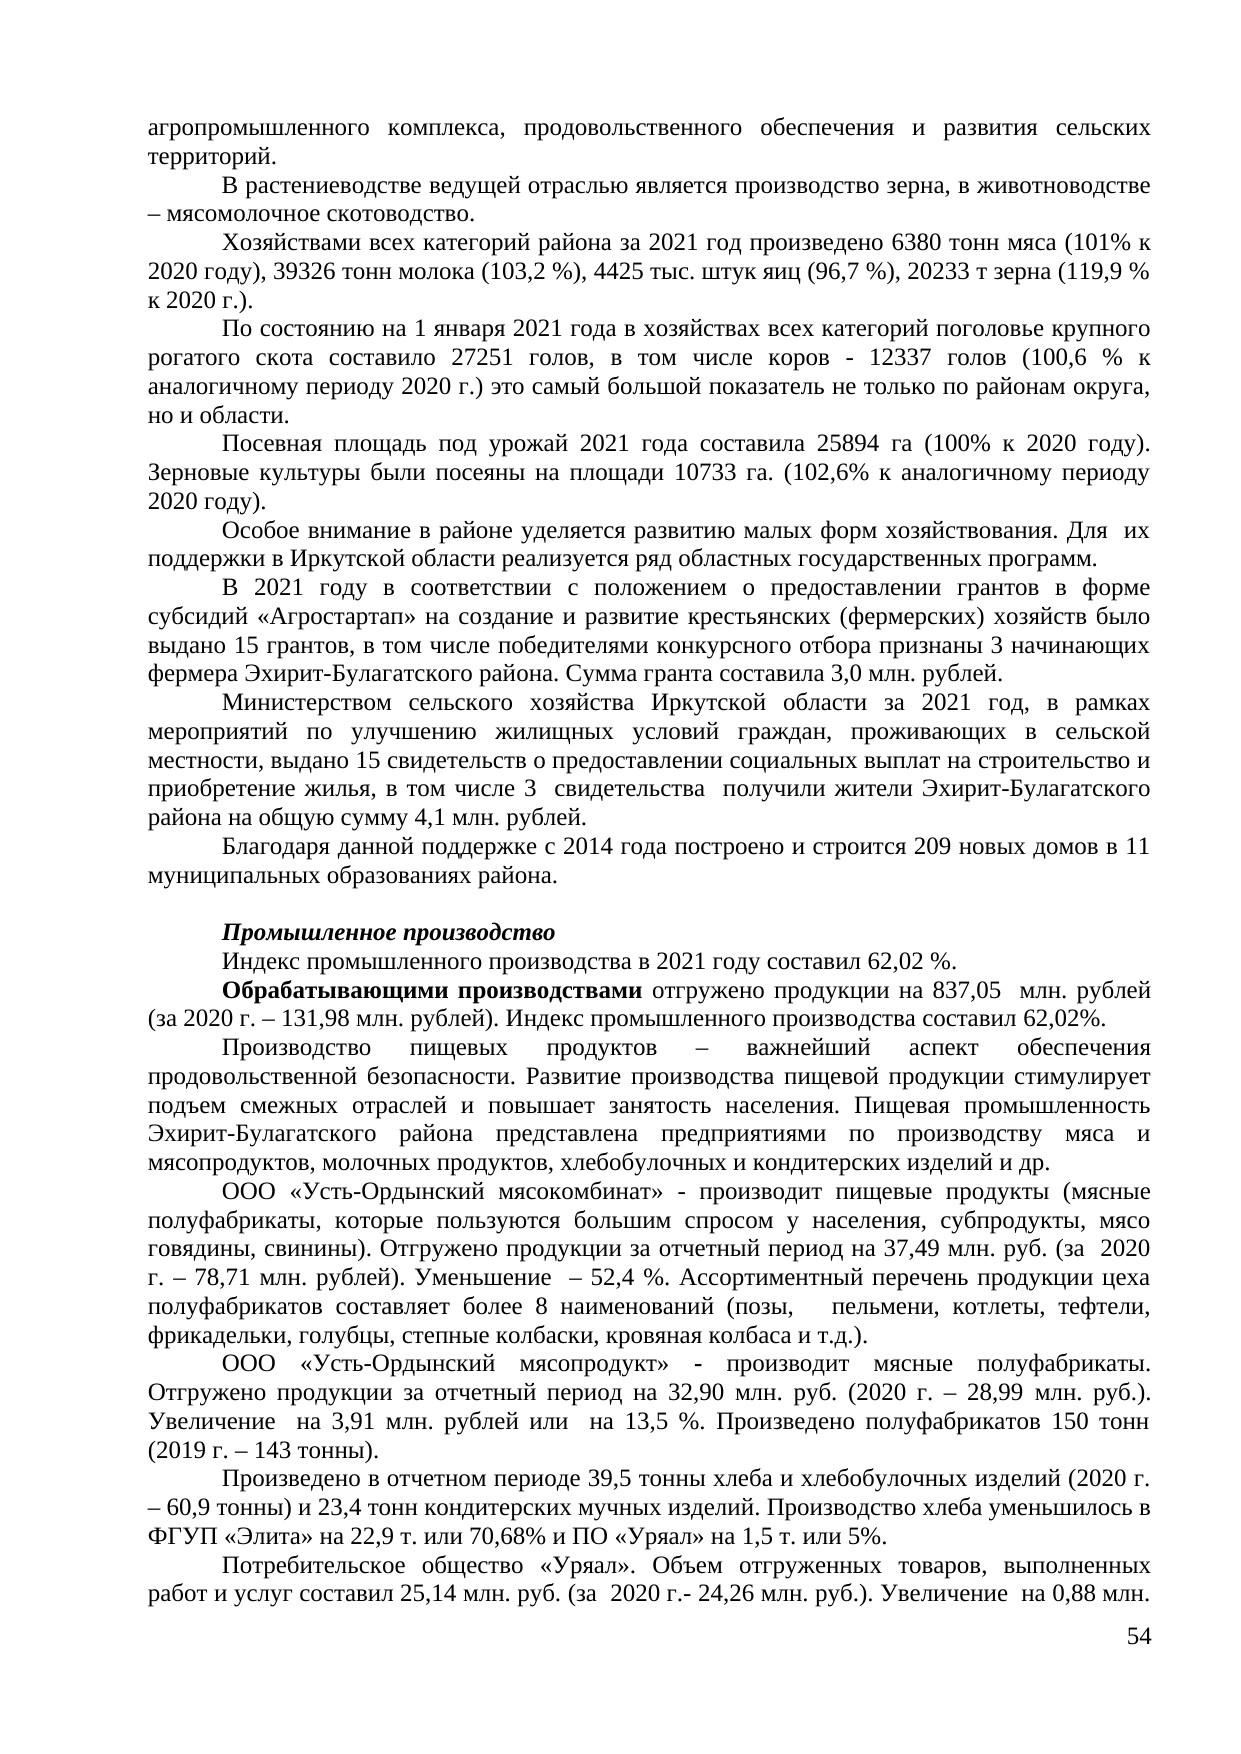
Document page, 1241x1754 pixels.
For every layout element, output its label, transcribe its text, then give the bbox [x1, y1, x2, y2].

text Обрабатывающими производствами отгружено продукции на 837,05 млн. рублей (за 2020 г. – 131,98 млн. рублей). Индекс промышленного производства составил 62,02%. [148, 975, 1152, 1032]
text ООО «Усть-Ордынский мясокомбинат» - производит пищевые продукты (мясные полуфабрикаты, которые пользуются большим спросом у населения, субпродукты, мясо говядины, свинины). Отгружено продукции за отчетный период на 37,49 млн. руб. (за 2020 г. – 78,71 млн. рублей). Уменьшение – 52,4 %. Ассортиментный перечень продукции цеха полуфабрикатов составляет более 8 наименований (позы, пельмени, котлеты, тефтели, фрикадельки, голубцы, степные колбаски, кровяная колбаса и т.д.). [148, 1176, 1152, 1348]
text Произведено в отчетном периоде 39,5 тонны хлеба и хлебобулочных изделий (2020 г. – 60,9 тонны) и 23,4 тонн кондитерских мучных изделий. Производство хлеба уменьшилось в ФГУП «Элита» на 22,9 т. или 70,68% и ПО «Уряал» на 1,5 т. или 5%. [148, 1463, 1152, 1550]
text В растениеводстве ведущей отраслью является производство зерна, в животноводстве – мясомолочное скотоводство. [148, 170, 1152, 227]
text Промышленное производство [148, 917, 1152, 946]
text По состоянию на 1 января 2021 года в хозяйствах всех категорий поголовье крупного рогатого скота составило 27251 голов, в том числе коров - 12337 голов (100,6 % к аналогичному периоду 2020 г.) это самый большой показатель не только по районам округа, но и области. [148, 313, 1152, 428]
text Особое внимание в районе уделяется развитию малых форм хозяйствования. Для их поддержки в Иркутской области реализуется ряд областных государственных программ. [148, 515, 1152, 572]
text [148, 1550, 1152, 1607]
text Посевная площадь под урожай 2021 года составила 25894 га (100% к 2020 году). Зерновые культуры были посеяны на площади 10733 га. (102,6% к аналогичному периоду 2020 году). [148, 428, 1152, 515]
text Хозяйствами всех категорий района за 2021 год произведено 6380 тонн мяса (101% к 2020 году), 39326 тонн молока (103,2 %), 4425 тыс. штук яиц (96,7 %), 20233 т зерна (119,9 % к 2020 г.). [148, 227, 1152, 313]
text Благодаря данной поддержке с 2014 года построено и строится 209 новых домов в 11 муниципальных образованиях района. [148, 831, 1152, 888]
text Индекс промышленного производства в 2021 году составил 62,02 %. [148, 946, 1152, 975]
text В 2021 году в соответствии с положением о предоставлении грантов в форме субсидий «Агростартап» на создание и развитие крестьянских (фермерских) хозяйств было выдано 15 грантов, в том числе победителями конкурсного отбора признаны 3 начинающих фермера Эхирит-Булагатского района. Сумма гранта составила 3,0 млн. рублей. [148, 572, 1152, 687]
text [148, 112, 1152, 170]
text ООО «Усть-Ордынский мясопродукт» - производит мясные полуфабрикаты. Отгружено продукции за отчетный период на 32,90 млн. руб. (2020 г. – 28,99 млн. руб.). Увеличение на 3,91 млн. рублей или на 13,5 %. Произведено полуфабрикатов 150 тонн (2019 г. – 143 тонны). [148, 1348, 1152, 1463]
text Производство пищевых продуктов – важнейший аспект обеспечения продовольственной безопасности. Развитие производства пищевой продукции стимулирует подъем смежных отраслей и повышает занятость населения. Пищевая промышленность Эхирит-Булагатского района представлена предприятиями по производству мяса и мясопродуктов, молочных продуктов, хлебобулочных и кондитерских изделий и др. [148, 1032, 1152, 1176]
text Министерством сельского хозяйства Иркутской области за 2021 год, в рамках мероприятий по улучшению жилищных условий граждан, проживающих в сельской местности, выдано 15 свидетельств о предоставлении социальных выплат на строительство и приобретение жилья, в том числе 3 свидетельства получили жители Эхирит-Булагатского района на общую сумму 4,1 млн. рублей. [148, 687, 1152, 831]
